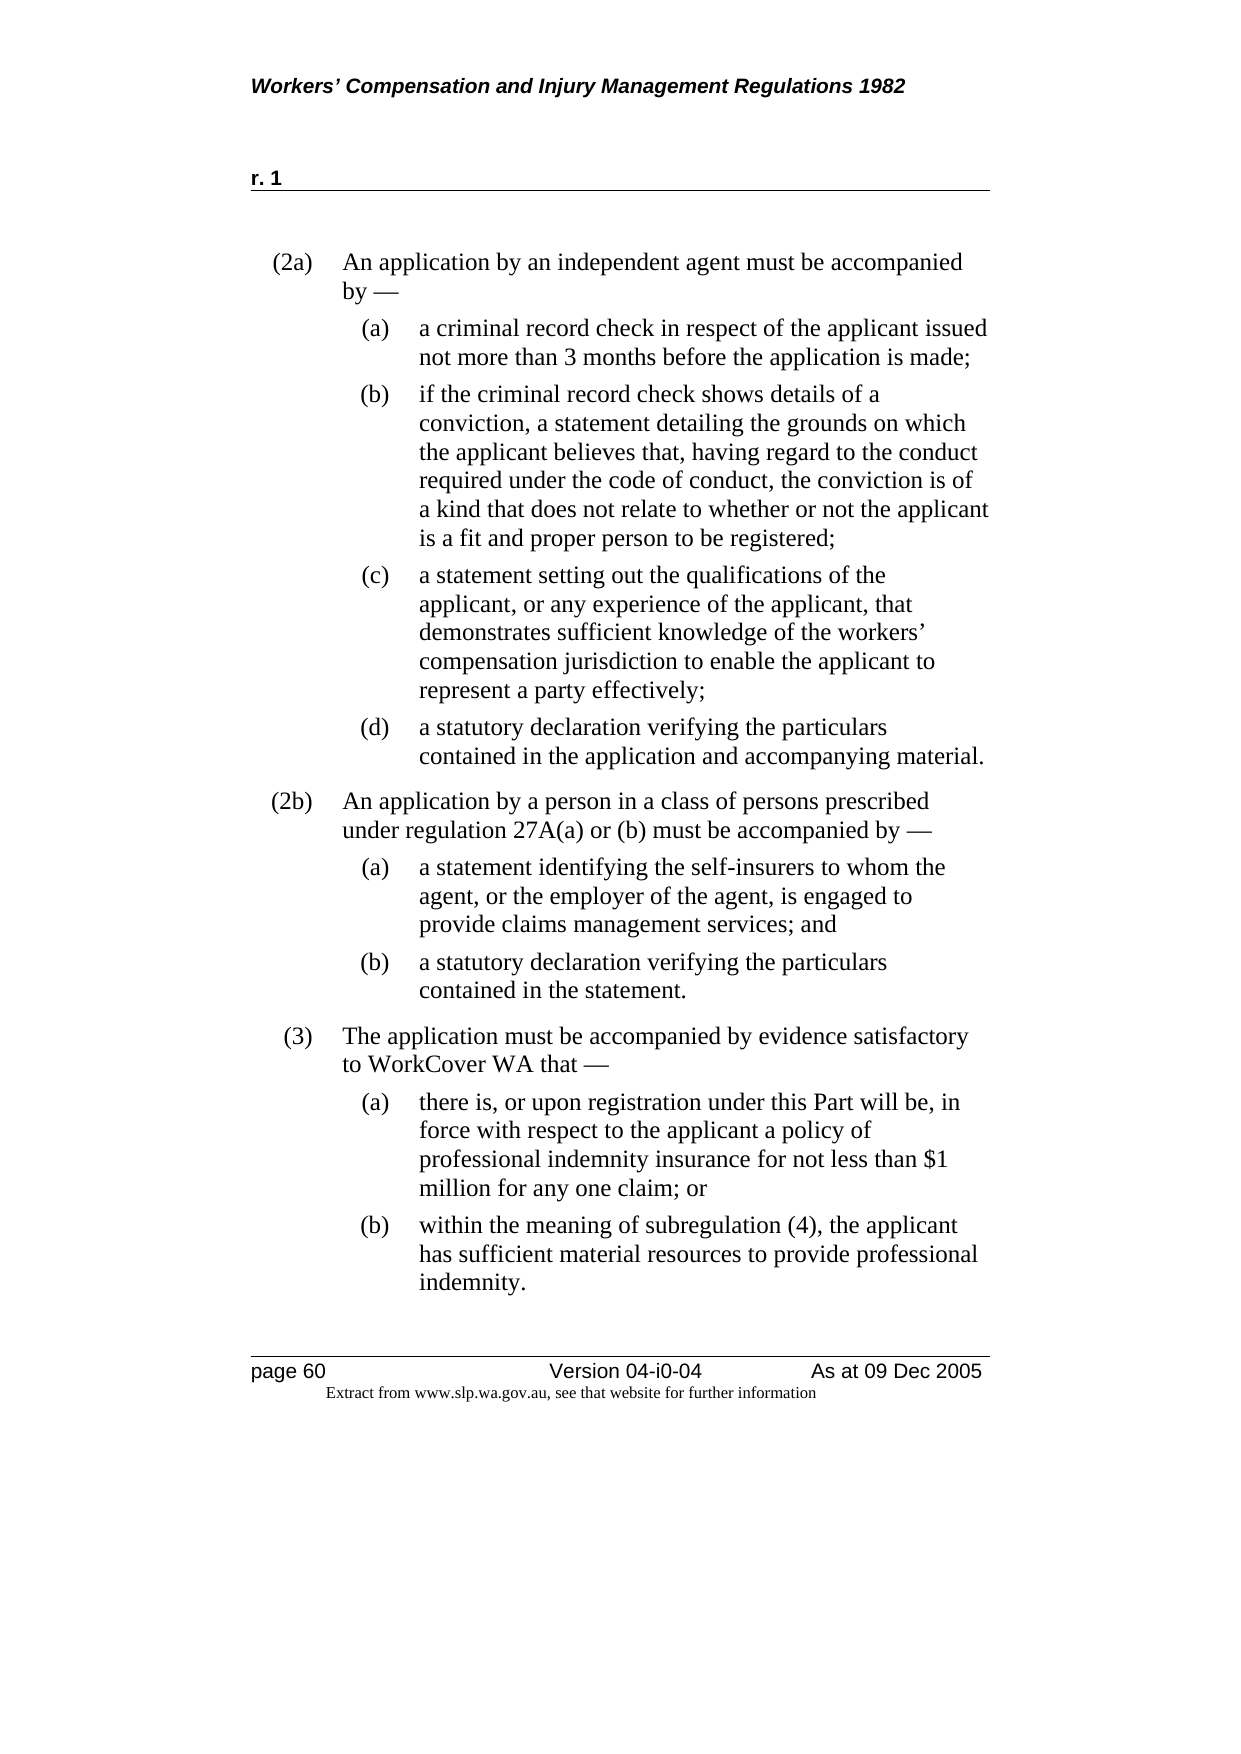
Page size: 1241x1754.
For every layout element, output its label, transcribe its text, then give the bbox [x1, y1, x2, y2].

text (b) within the meaning of subregulation (4), the applicant has sufficient material resources to provide professional indemnity. [251, 1210, 990, 1296]
text (2a) An application by an independent agent must be accompanied by — [251, 247, 990, 305]
text (b) a statutory declaration verifying the particulars contained in the statement. [251, 947, 990, 1004]
text (a) a criminal record check in respect of the applicant issued not more than 3 months before the application is made; [251, 313, 990, 371]
text (b) if the criminal record check shows details of a conviction, a statement detailing the grounds on which the applicant believes that, having regard to the conduct required under the code of conduct, the conviction is of a kind that does not relate to whether or not the applicant is a fit and proper person to be registered; [251, 379, 990, 552]
text (2b) An application by a person in a class of persons prescribed under regulation 27A(a) or (b) must be accompanied by — [251, 786, 990, 844]
text (a) a statement identifying the self-insurers to whom the agent, or the employer of the agent, is engaged to provide claims management services; and [251, 852, 990, 938]
text (c) a statement setting out the qualifications of the applicant, or any experience of the applicant, that demonstrates sufficient knowledge of the workers’ compensation jurisdiction to enable the applicant to represent a party effectively; [251, 560, 990, 704]
text (a) there is, or upon registration under this Part will be, in force with respect to the applicant a policy of professional indemnity insurance for not less than $1 million for any one claim; or [251, 1087, 990, 1202]
text (d) a statutory declaration verifying the particulars contained in the application and accompanying material. [251, 712, 990, 769]
text (3) The application must be accompanied by evidence satisfactory to WorkCover WA that — [251, 1021, 990, 1078]
